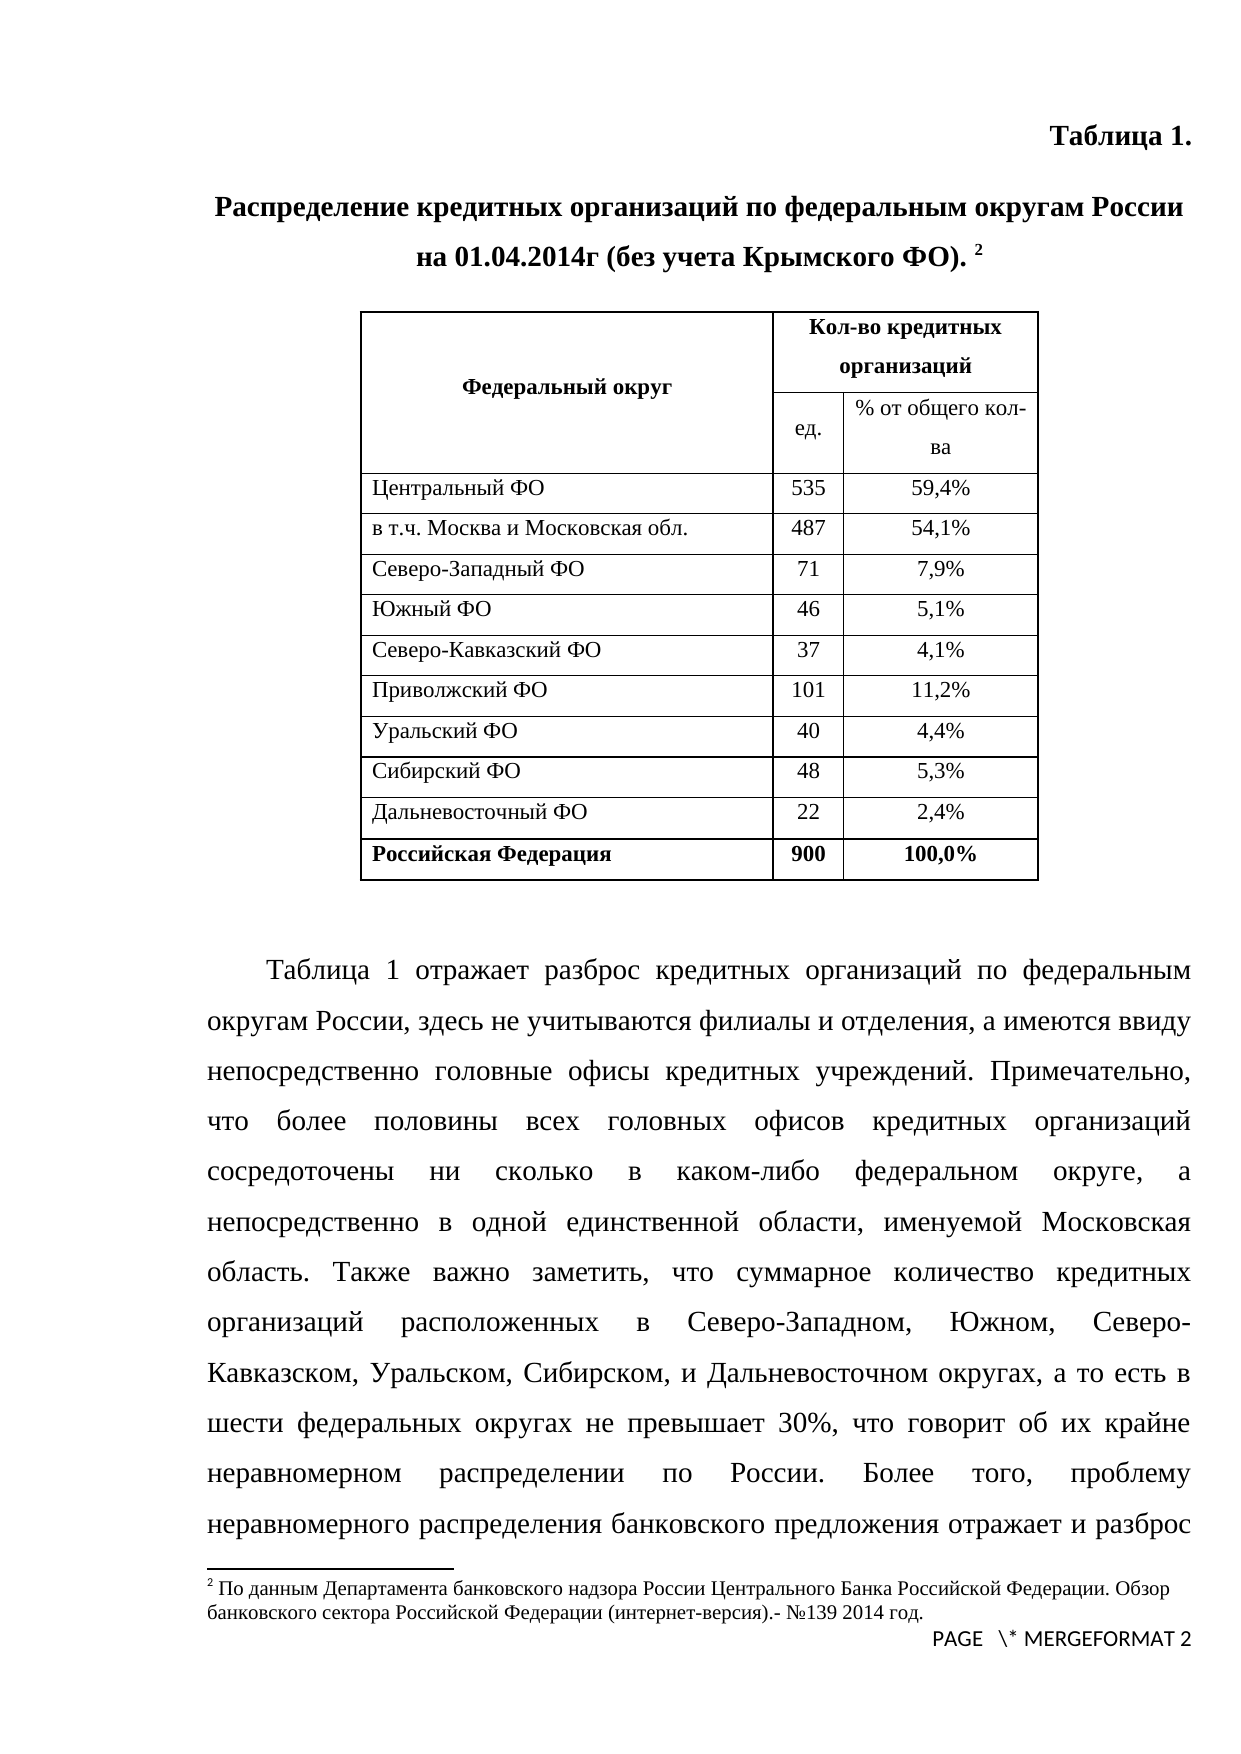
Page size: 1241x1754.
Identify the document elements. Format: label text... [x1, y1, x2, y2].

table_cell Российская Федерация [362, 840, 772, 879]
table_cell 71 [774, 555, 843, 594]
table_cell Северо-Западный ФО [362, 555, 772, 594]
table_cell 100,0% [844, 840, 1037, 879]
table_cell 5,3% [844, 758, 1037, 797]
table_cell 535 [774, 474, 843, 513]
table_cell 37 [774, 636, 843, 675]
table_cell 4,4% [844, 717, 1037, 756]
table_cell Дальневосточный ФО [362, 798, 772, 837]
table_cell % от общего кол-ва [844, 393, 1037, 473]
table_cell 4,1% [844, 636, 1037, 675]
table_cell 7,9% [844, 555, 1037, 594]
text Распределение кредитных организаций по федеральным округам России на 01.04.2014г (без учета Крымского ФО). [207, 189, 1192, 273]
table_cell 40 [774, 717, 843, 756]
table_cell Северо-Кавказский ФО [362, 636, 772, 675]
table_cell Сибирский ФО [362, 758, 772, 797]
table_cell Приволжский ФО [362, 676, 772, 716]
table_cell 101 [774, 676, 843, 716]
table_cell 59,4% [844, 474, 1037, 513]
table_cell Уральский ФО [362, 717, 772, 756]
table_cell 22 [774, 798, 843, 837]
text Таблица 1. [207, 118, 1192, 152]
table_header Федеральный округ [362, 313, 772, 473]
table_header Кол-во кредитных организаций [774, 313, 1037, 392]
table_cell 46 [774, 595, 843, 635]
table_cell Южный ФО [362, 595, 772, 635]
table_cell 48 [774, 758, 843, 797]
table_cell 5,1% [844, 595, 1037, 635]
table_cell 2,4% [844, 798, 1037, 837]
table_cell 54,1% [844, 514, 1037, 554]
table_cell 487 [774, 514, 843, 554]
table_cell в т.ч. Москва и Московская обл. [362, 514, 772, 554]
table_cell Центральный ФО [362, 474, 772, 513]
table_cell 900 [774, 840, 843, 879]
table_cell 11,2% [844, 676, 1037, 716]
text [207, 952, 1192, 1539]
table_cell ед. [774, 393, 843, 473]
